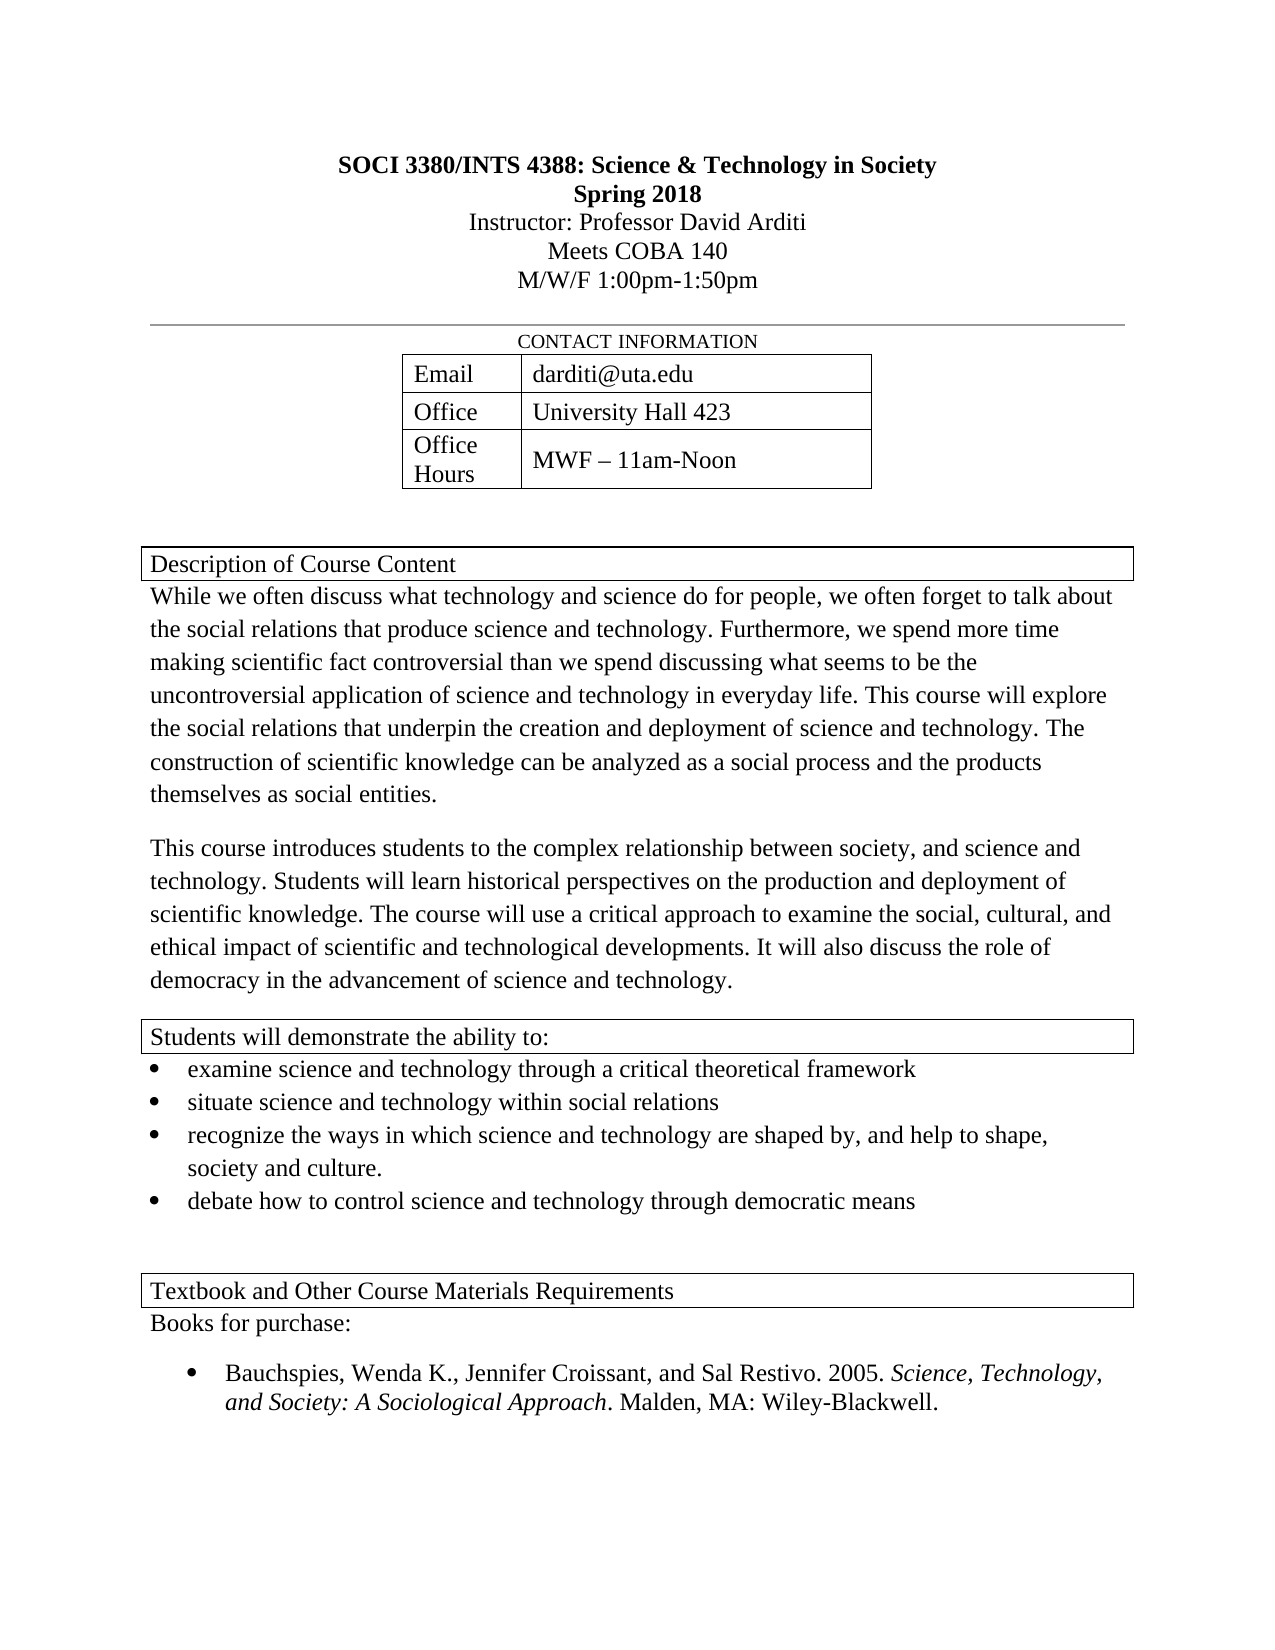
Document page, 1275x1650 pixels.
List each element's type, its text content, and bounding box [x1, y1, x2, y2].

text While we often discuss what technology and science do for people, we often forget to talk about the social relations that produce science and technology. Furthermore, we spend more time making scientific fact controversial than we spend discussing what seems to be the uncontroversial application of science and technology in everyday life. This course will explore the social relations that underpin the creation and deployment of science and technology. The construction of scientific knowledge can be analyzed as a social process and the products themselves as social entities. [150, 581, 1125, 808]
text contact information [150, 326, 1125, 354]
table_cell Office [403, 393, 521, 429]
text Meets COBA 140 [150, 236, 1125, 265]
text This course introduces students to the complex relationship between society, and science and technology. Students will learn historical perspectives on the production and deployment of scientific knowledge. The course will use a critical approach to examine the social, cultural, and ethical impact of scientific and technological developments. It will also discuss the role of democracy in the advancement of science and technology. [150, 833, 1125, 994]
list debate how to control science and technology through democratic means [150, 1186, 1125, 1215]
text Spring 2018 [150, 179, 1125, 207]
text SOCI 3380/INTS 4388: Science & Technology in Society [150, 150, 1125, 179]
table_cell University Hall 423 [522, 393, 871, 429]
list examine science and technology through a critical theoretical framework [150, 1054, 1125, 1083]
subtitle Students will demonstrate the ability to: [142, 1020, 1133, 1053]
text M/W/F 1:00pm-1:50pm [150, 265, 1125, 294]
list Bauchspies, Wenda K., Jennifer Croissant, and Sal Restivo. 2005. Science, Technology, and Society: A Sociological Approach. Malden, MA: Wiley-Blackwell. [187, 1358, 1125, 1415]
table_cell MWF – 11am-Noon [522, 430, 871, 488]
table_header Email [403, 355, 521, 392]
table_header darditi@uta.edu [522, 355, 871, 392]
subtitle Textbook and Other Course Materials Requirements [142, 1274, 1133, 1307]
table_cell Office Hours [403, 430, 521, 488]
text Description of Course Content [142, 548, 1133, 580]
list situate science and technology within social relations [150, 1087, 1125, 1116]
list recognize the ways in which science and technology are shaped by, and help to shape, society and culture. [150, 1120, 1125, 1182]
text Instructor: Professor David Arditi [150, 207, 1125, 236]
text Books for purchase: [150, 1308, 1125, 1337]
